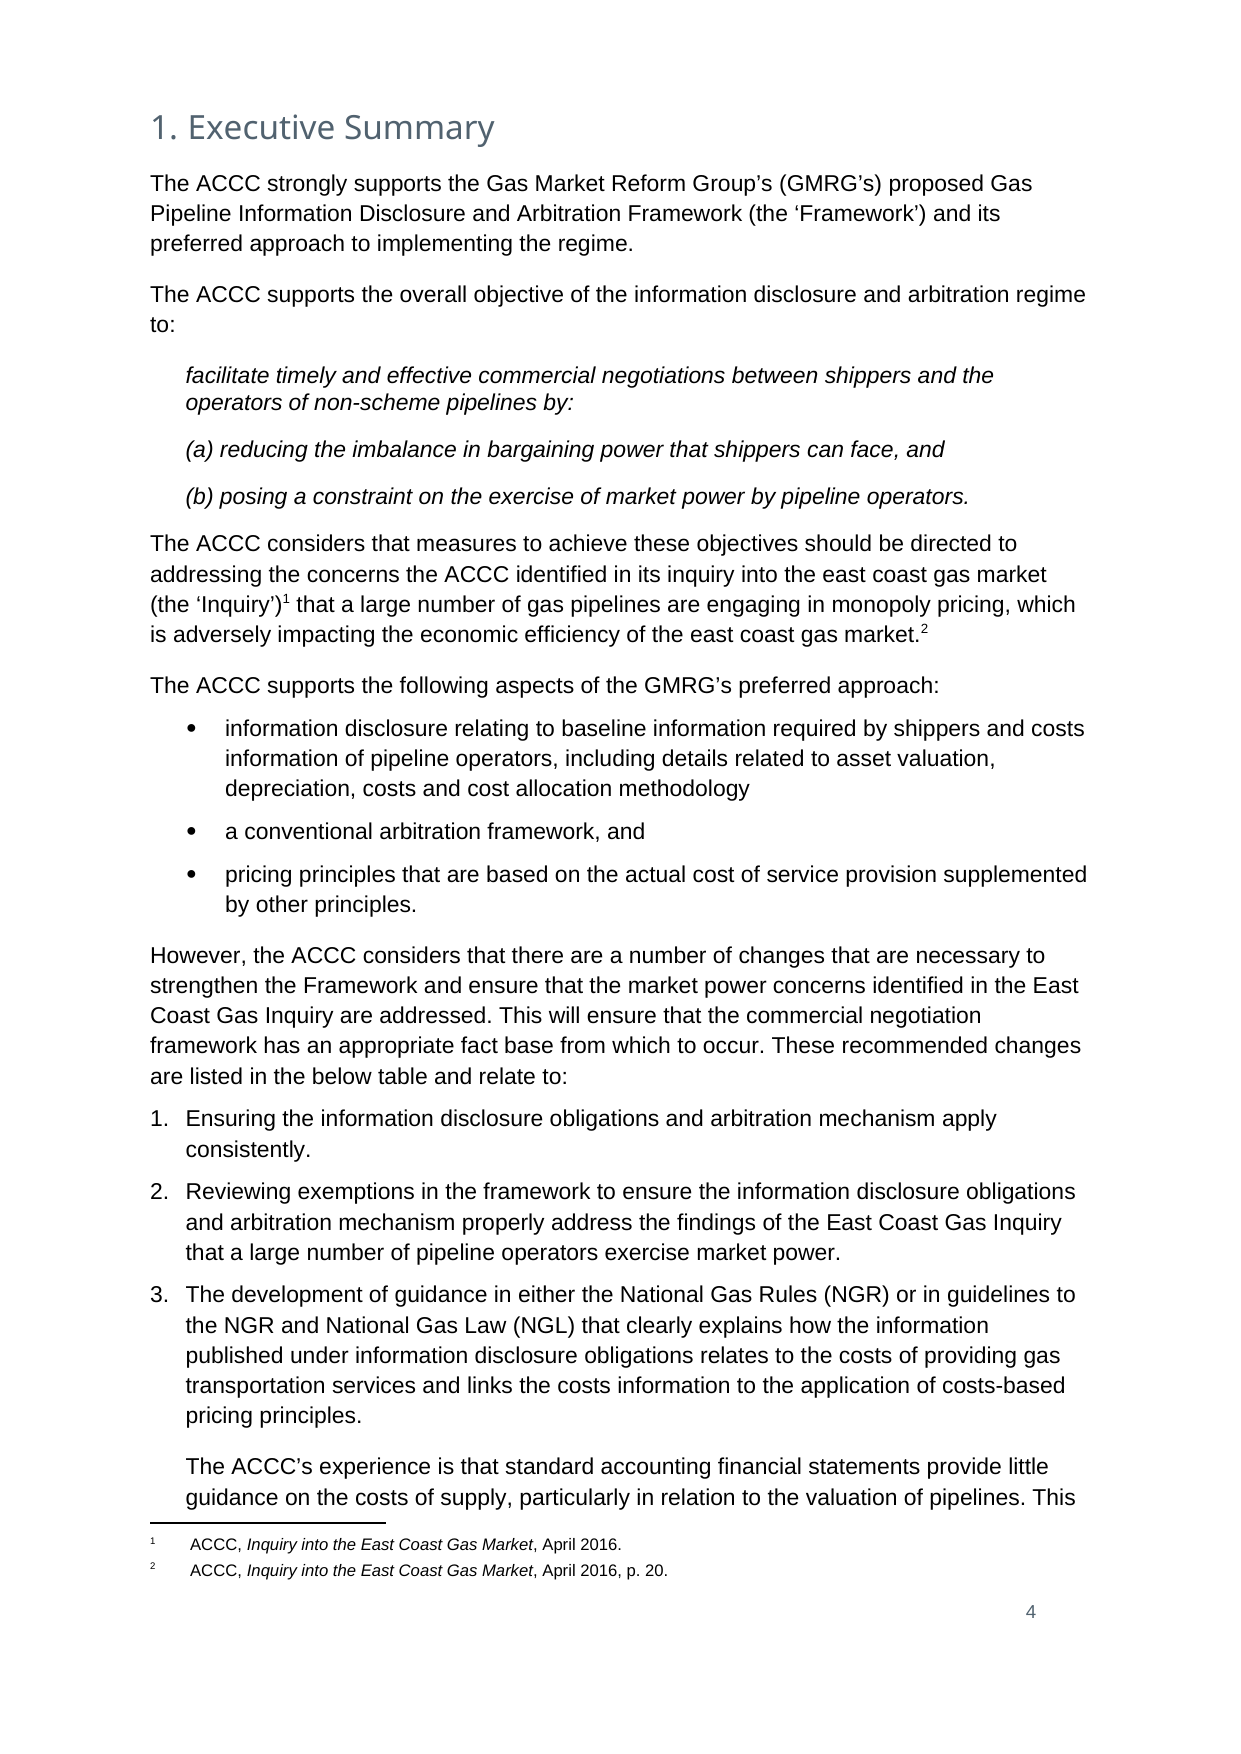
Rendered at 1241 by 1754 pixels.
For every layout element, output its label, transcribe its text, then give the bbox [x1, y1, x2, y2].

text (b) posing a constraint on the exercise of market power by pipeline operators. [185, 483, 1090, 509]
text The ACCC considers that measures to achieve these objectives should be directed to addressing the concerns the ACCC identified in its inquiry into the east coast gas market (the ‘Inquiry’) that a large number of gas pipelines are engaging in monopoly pricing, which is adversely impacting the economic efficiency of the east coast gas market. [150, 530, 1090, 647]
list The development of guidance in either the National Gas Rules (NGR) or in guidelines to the NGR and National Gas Law (NGL) that clearly explains how the information published under information disclosure obligations relates to the costs of providing gas transportation services and links the costs information to the application of costs-based pricing principles. [150, 1281, 1090, 1428]
text (a) reducing the imbalance in bargaining power that shippers can face, and [185, 436, 1090, 462]
text The ACCC strongly supports the Gas Market Reform Group’s (GMRG’s) proposed Gas Pipeline Information Disclosure and Arbitration Framework (the ‘Framework’) and its preferred approach to implementing the regime. [150, 170, 1090, 256]
text However, the ACCC considers that there are a number of changes that are necessary to strengthen the Framework and ensure that the market power concerns identified in the East Coast Gas Inquiry are addressed. This will ensure that the commercial negotiation framework has an appropriate fact base from which to occur. These recommended changes are listed in the below table and relate to: [150, 942, 1090, 1089]
list Ensuring the information disclosure obligations and arbitration mechanism apply consistently. [150, 1105, 1090, 1162]
text The ACCC supports the overall objective of the information disclosure and arbitration regime to: [150, 281, 1090, 338]
list information disclosure relating to baseline information required by shippers and costs information of pipeline operators, including details related to asset valuation, depreciation, costs and cost allocation methodology [187, 715, 1090, 801]
list a conventional arbitration framework, and [187, 818, 1090, 844]
text Executive Summary [150, 103, 1090, 149]
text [185, 1453, 1090, 1510]
list Reviewing exemptions in the framework to ensure the information disclosure obligations and arbitration mechanism properly address the findings of the East Coast Gas Inquiry that a large number of pipeline operators exercise market power. [150, 1178, 1090, 1265]
text facilitate timely and effective commercial negotiations between shippers and the operators of non-scheme pipelines by: [185, 362, 1090, 415]
text The ACCC supports the following aspects of the GMRG’s preferred approach: [150, 672, 1090, 698]
list pricing principles that are based on the actual cost of service provision supplemented by other principles. [187, 861, 1090, 917]
